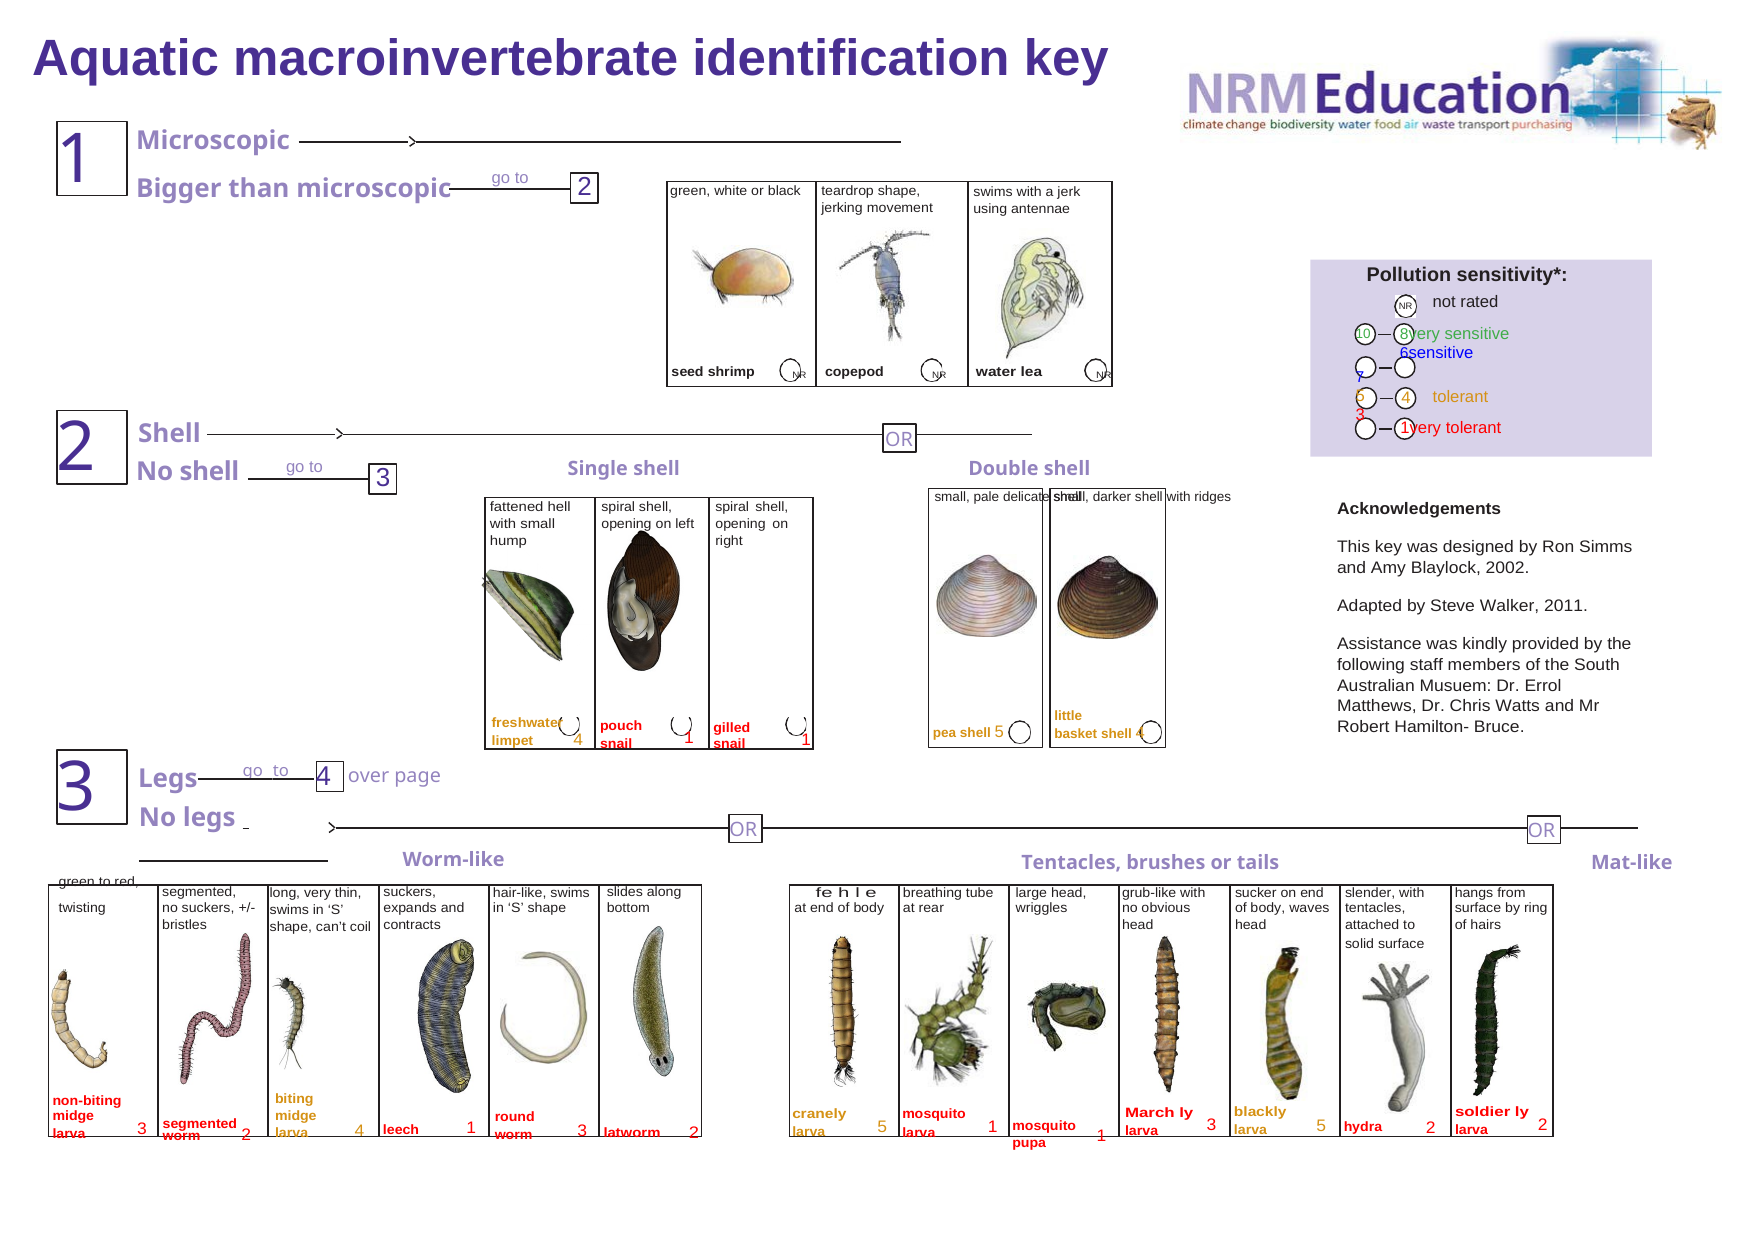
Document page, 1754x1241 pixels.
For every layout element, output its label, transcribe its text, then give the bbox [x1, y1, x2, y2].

picture [1139, 720, 1162, 744]
picture [486, 519, 594, 683]
picture [271, 974, 307, 1070]
subtitle Single shell Double shell [567, 454, 1729, 481]
text Legs go to [138, 748, 327, 795]
picture [1152, 934, 1184, 1095]
picture [691, 245, 794, 308]
text Aquatic macroinvertebrate identification key [32, 28, 1729, 86]
picture [1259, 940, 1308, 1101]
text Tentacles, brushes or tails [1021, 848, 1289, 875]
text Shell No shell [136, 414, 240, 488]
picture [499, 951, 588, 1064]
text Mat-like [1591, 848, 1729, 875]
picture [596, 519, 693, 683]
picture [478, 538, 484, 668]
picture [785, 717, 807, 736]
subtitle Microscopic [136, 121, 1729, 157]
picture [630, 925, 674, 1080]
picture [1008, 720, 1031, 744]
picture [1179, 31, 1723, 150]
picture [51, 969, 108, 1073]
text Bigger than microscopic [136, 169, 1729, 205]
picture [670, 717, 692, 736]
picture [920, 358, 943, 382]
picture [1361, 961, 1433, 1114]
picture [558, 717, 580, 736]
picture [835, 227, 934, 346]
text over page [348, 761, 811, 788]
subtitle No legs [139, 799, 327, 860]
picture [827, 934, 860, 1087]
text Worm-like [402, 845, 811, 872]
picture [417, 937, 475, 1094]
picture [936, 554, 1037, 637]
picture [903, 934, 997, 1087]
picture [1394, 294, 1417, 318]
picture [1470, 941, 1523, 1097]
picture [1057, 555, 1158, 639]
picture [1026, 980, 1113, 1056]
picture [177, 932, 253, 1085]
picture [779, 358, 801, 382]
picture [995, 228, 1107, 382]
